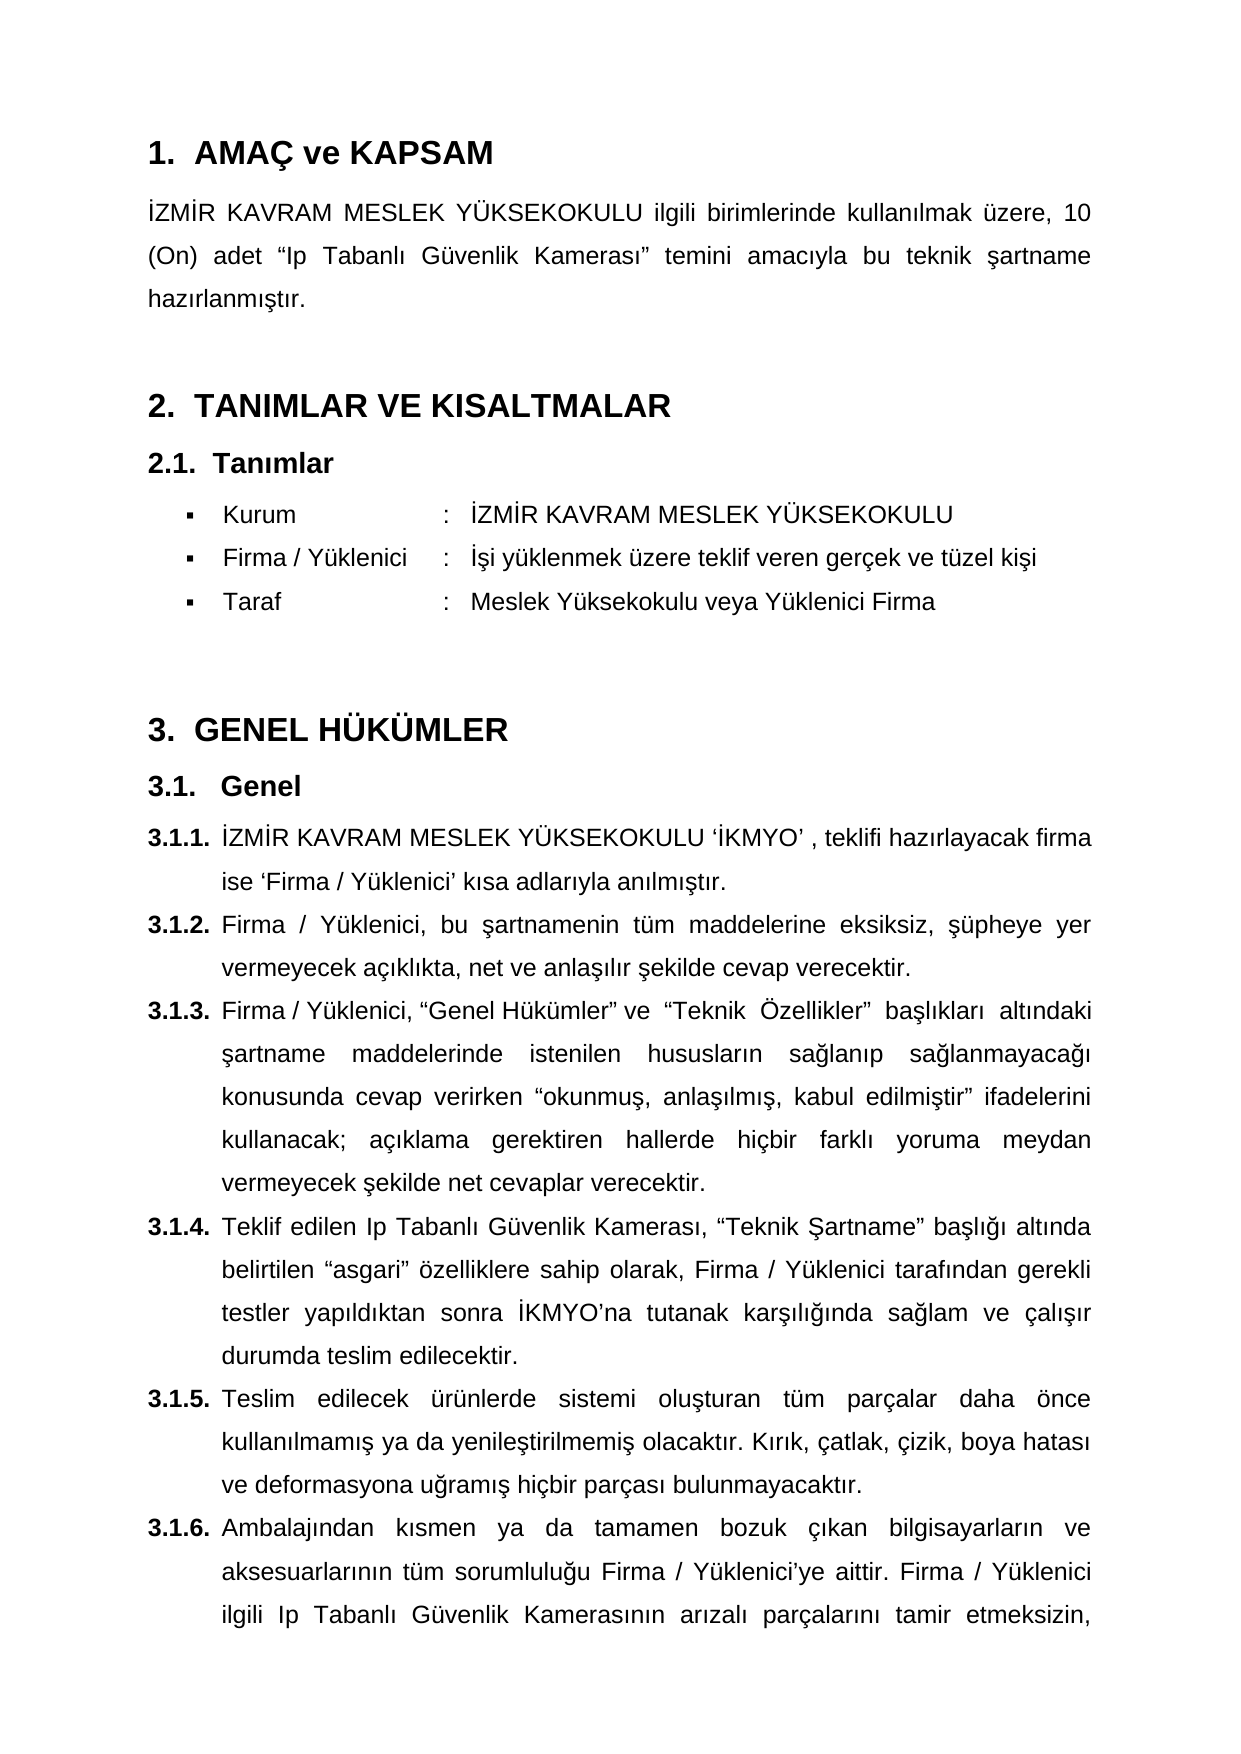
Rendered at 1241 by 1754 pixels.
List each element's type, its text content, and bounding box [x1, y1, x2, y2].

text İZMİR KAVRAM MESLEK YÜKSEKOKULU ilgili birimlerinde kullanılmak üzere, 10 (On) adet “Ip Tabanlı Güvenlik Kamerası” temini amacıyla bu teknik şartname hazırlanmıştır. [148, 198, 1093, 313]
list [148, 1513, 1093, 1628]
list İZMİR KAVRAM MESLEK YÜKSEKOKULU ‘İKMYO’ , teklifi hazırlayacak firma ise ‘Firma / Yüklenici’ kısa adlarıyla anılmıştır. [148, 823, 1093, 895]
list Teslim edilecek ürünlerde sistemi oluşturan tüm parçalar daha önce kullanılmamış ya da yenileştirilmemiş olacaktır. Kırık, çatlak, çizik, boya hatası ve deformasyona uğramış hiçbir parçası bulunmayacaktır. [148, 1384, 1093, 1499]
list Firma / Yüklenici, “Genel Hükümler” ve “Teknik Özellikler” başlıkları altındaki şartname maddelerinde istenilen hususların sağlanıp sağlanmayacağı konusunda cevap verirken “okunmuş, anlaşılmış, kabul edilmiştir” ifadelerini kullanacak; açıklama gerektiren hallerde hiçbir farklı yoruma meydan vermeyecek şekilde net cevaplar verecektir. [148, 996, 1093, 1197]
text 2. TANIMLAR VE KISALTMALAR [148, 348, 1093, 425]
text 1. AMAÇ ve KAPSAM [148, 133, 1093, 171]
list Firma / Yüklenici, bu şartnamenin tüm maddelerine eksiksiz, şüpheye yer vermeyecek açıklıkta, net ve anlaşılır şekilde cevap verecektir. [148, 909, 1093, 981]
list Teklif edilen Ip Tabanlı Güvenlik Kamerası, “Teknik Şartname” başlığı altında belirtilen “asgari” özelliklere sahip olarak, Firma / Yüklenici tarafından gerekli testler yapıldıktan sonra İKMYO’na tutanak karşılığında sağlam ve çalışır durumda teslim edilecektir. [148, 1211, 1093, 1369]
list Taraf : Meslek Yüksekokulu veya Yüklenici Firma [185, 586, 1093, 615]
text 3. GENEL HÜKÜMLER [148, 710, 1093, 748]
text 2.1. Tanımlar [148, 446, 1093, 479]
list Kurum : İZMİR KAVRAM MESLEK YÜKSEKOKULU [185, 500, 1093, 529]
text 3.1. Genel [148, 769, 1093, 802]
list Firma / Yüklenici : İşi yüklenmek üzere teklif veren gerçek ve tüzel kişi [185, 543, 1093, 572]
